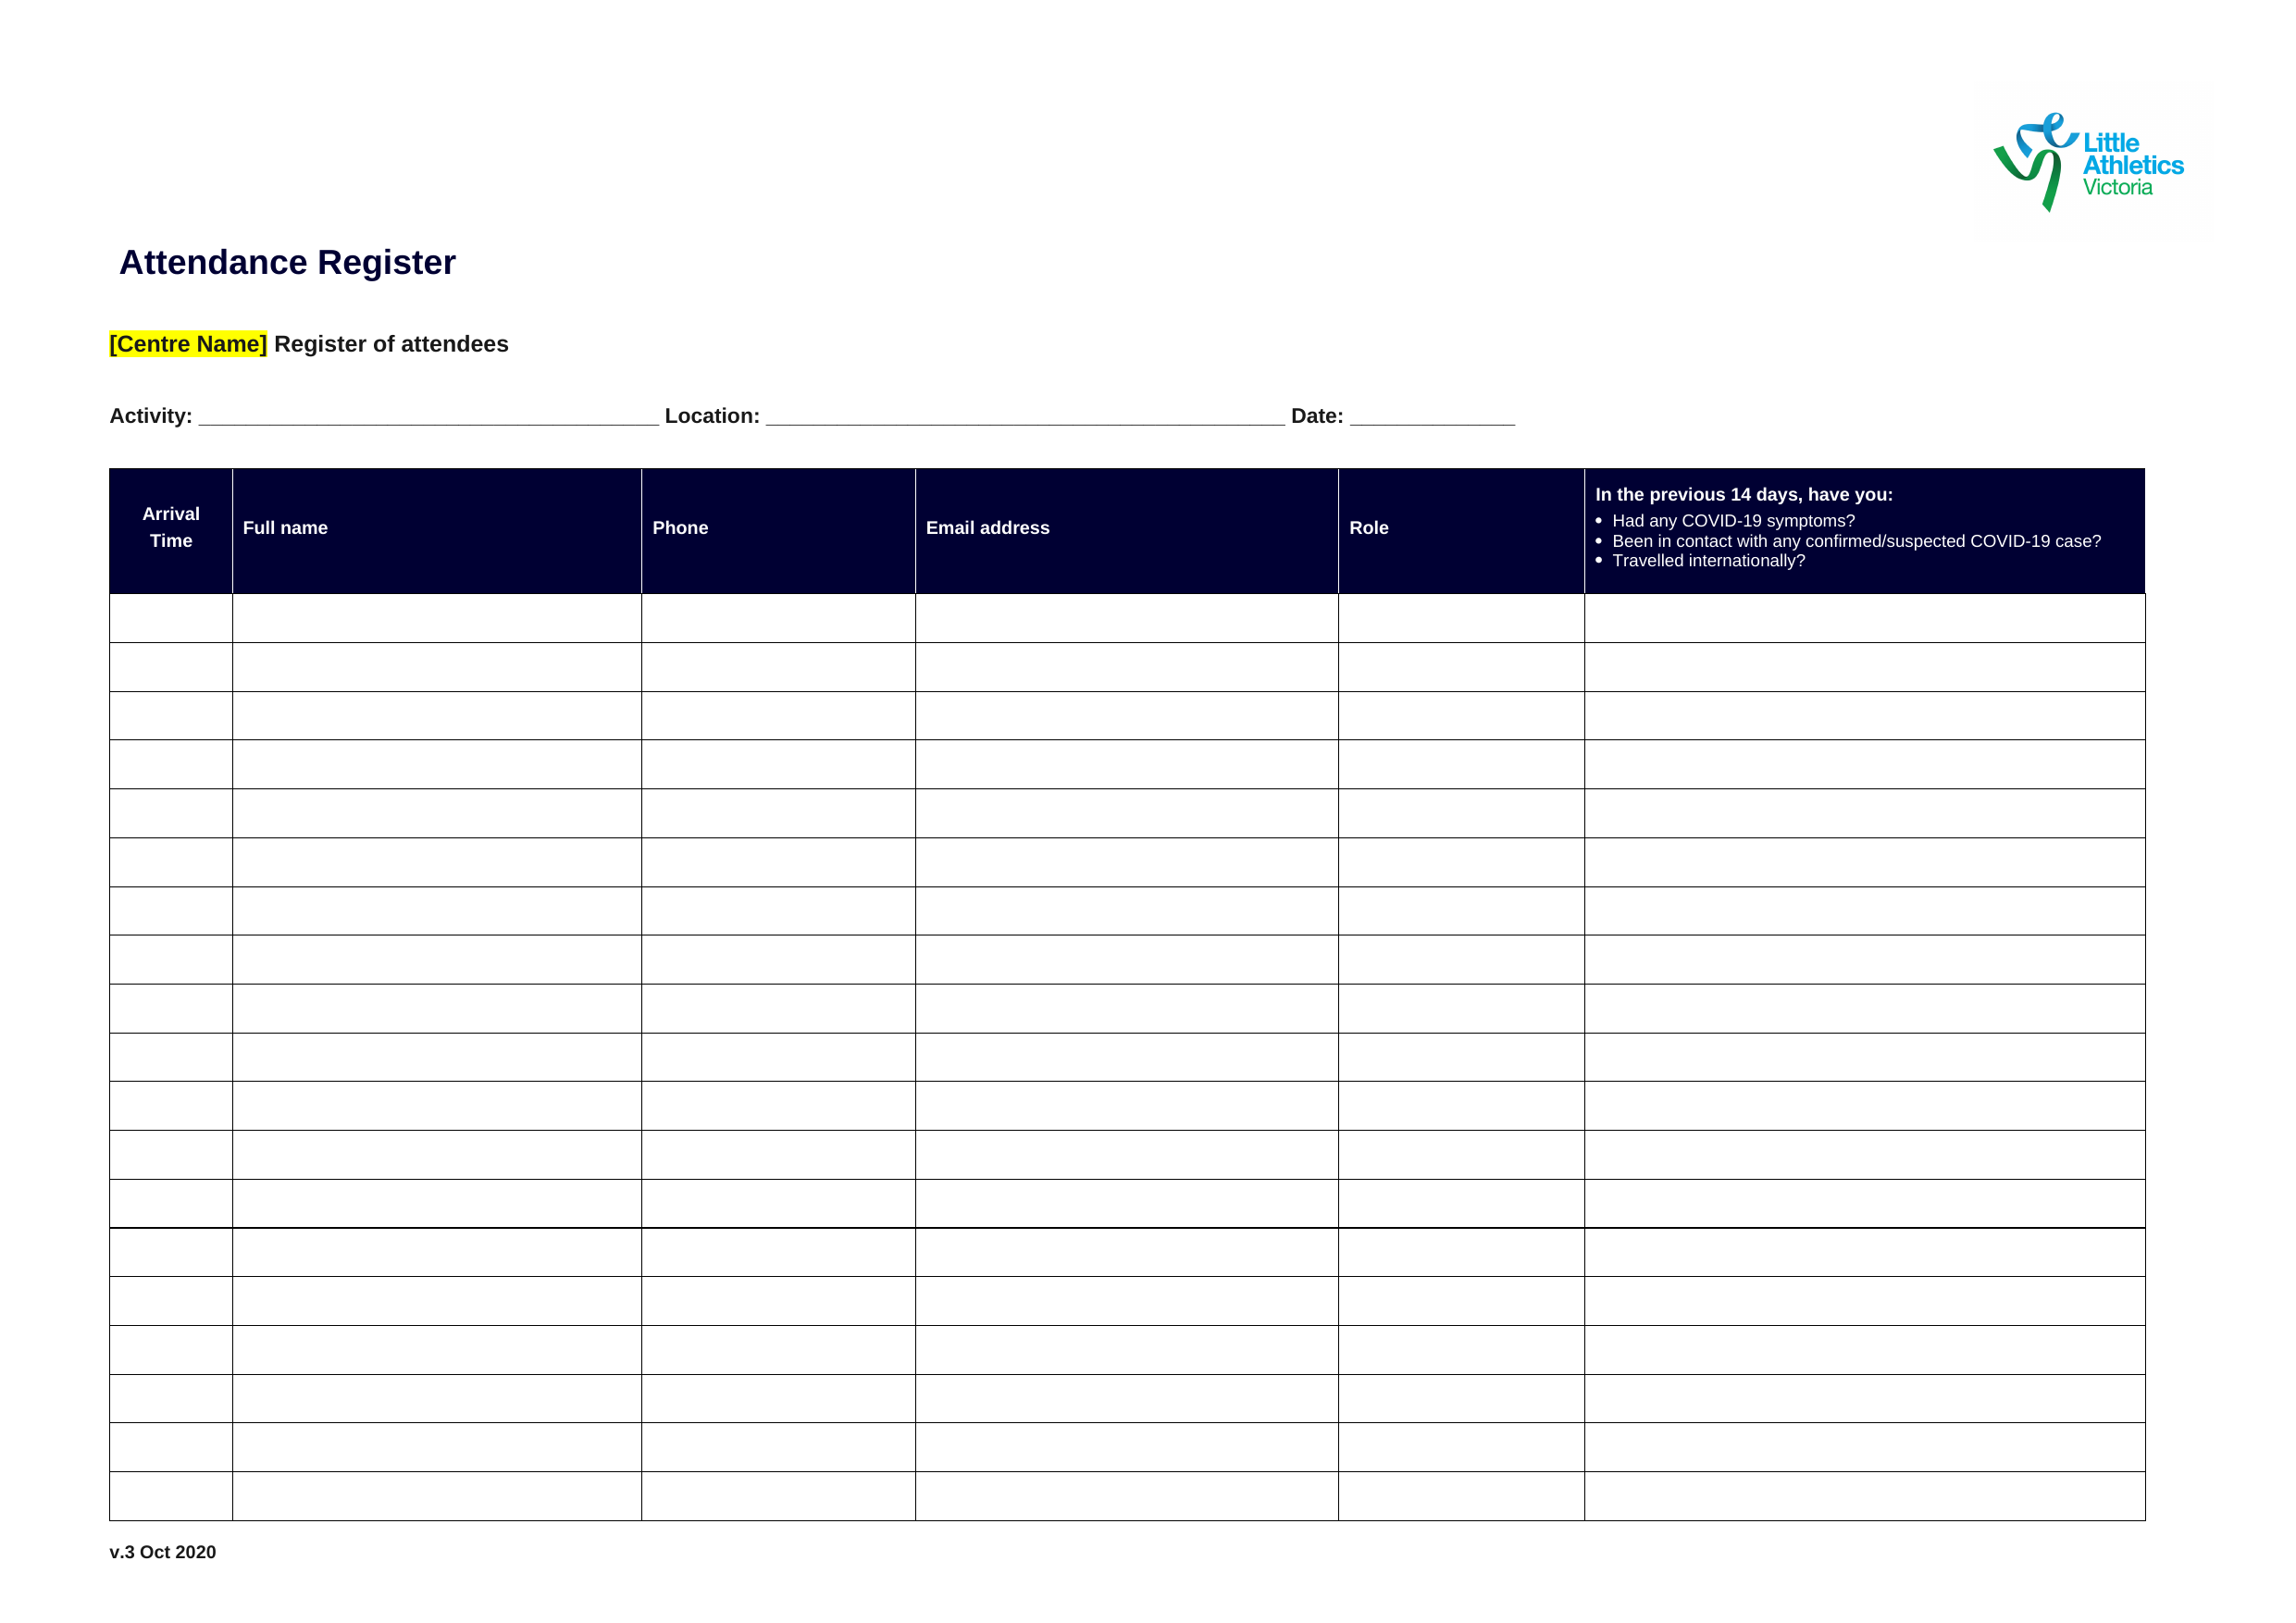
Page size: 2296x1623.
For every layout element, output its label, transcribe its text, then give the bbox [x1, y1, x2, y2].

table_cell [1339, 692, 1584, 739]
text Activity: _______________________________________ Location: ____________________________________________ Date: ______________ [109, 403, 2214, 427]
table_cell [916, 1277, 1338, 1325]
table_cell [233, 1229, 641, 1276]
table_cell [1339, 1131, 1584, 1179]
table_cell [233, 1326, 641, 1373]
table_cell [110, 1034, 232, 1081]
table_cell [642, 1423, 915, 1471]
table_cell [1339, 1229, 1584, 1276]
table_cell [642, 789, 915, 837]
table_header Email address [916, 469, 1338, 593]
table_cell [1339, 985, 1584, 1033]
table_cell [916, 692, 1338, 739]
table_cell [1339, 789, 1584, 837]
table_cell [110, 1423, 232, 1471]
table_cell [642, 838, 915, 886]
picture [1973, 81, 2214, 242]
table_cell [1585, 1423, 2145, 1471]
table_cell [916, 985, 1338, 1033]
table_cell [1585, 1375, 2145, 1422]
table_cell [1339, 1277, 1584, 1325]
table_cell [1585, 1326, 2145, 1373]
table_cell [916, 935, 1338, 984]
table_cell [1585, 692, 2145, 739]
table_cell [642, 643, 915, 691]
table_cell [642, 1082, 915, 1130]
table_cell [642, 1180, 915, 1227]
table_cell [110, 643, 232, 691]
table_cell [110, 1082, 232, 1130]
table_cell [642, 935, 915, 984]
table_cell [110, 838, 232, 886]
table_cell [1585, 740, 2145, 788]
table_cell [233, 1082, 641, 1130]
table_cell [642, 594, 915, 642]
table_cell [233, 1277, 641, 1325]
table_cell [110, 594, 232, 642]
table_header Role [1339, 469, 1584, 593]
table_cell [1339, 1423, 1584, 1471]
table_cell [916, 789, 1338, 837]
table_cell [916, 1375, 1338, 1422]
table_cell [642, 692, 915, 739]
subtitle [Centre Name] Register of attendees [109, 328, 2214, 357]
table_cell [233, 643, 641, 691]
table_cell [1339, 1034, 1584, 1081]
table_cell [916, 838, 1338, 886]
table_cell [110, 1131, 232, 1179]
table_cell [233, 789, 641, 837]
table_cell [642, 1326, 915, 1373]
table_cell [916, 887, 1338, 935]
table_cell [1585, 594, 2145, 642]
table_cell [1585, 789, 2145, 837]
table_cell [642, 740, 915, 788]
table_cell [233, 985, 641, 1033]
table_cell [1339, 1326, 1584, 1373]
table_cell [916, 594, 1338, 642]
table_cell [1339, 643, 1584, 691]
table_cell [110, 1180, 232, 1227]
table_cell [1339, 1082, 1584, 1130]
table_cell [916, 1131, 1338, 1179]
table_cell [642, 887, 915, 935]
table_cell [233, 740, 641, 788]
table_cell [916, 740, 1338, 788]
table_cell [642, 985, 915, 1033]
table_cell [110, 789, 232, 837]
table_cell [110, 887, 232, 935]
table_cell [1585, 643, 2145, 691]
table_cell [642, 1375, 915, 1422]
table_cell [1339, 1375, 1584, 1422]
table_cell [110, 692, 232, 739]
table_cell [1585, 1082, 2145, 1130]
table_cell [1339, 594, 1584, 642]
subtitle Attendance Register [109, 242, 2214, 281]
table_cell [1585, 985, 2145, 1033]
table_cell [233, 1180, 641, 1227]
table_cell [916, 1034, 1338, 1081]
table_cell [1339, 838, 1584, 886]
table_cell [233, 1131, 641, 1179]
table_header Full name [233, 469, 641, 593]
table_cell [642, 1229, 915, 1276]
table_cell [110, 1326, 232, 1373]
table_cell [1585, 1277, 2145, 1325]
table_cell [233, 1375, 641, 1422]
table_cell [1339, 935, 1584, 984]
table_cell [110, 1277, 232, 1325]
table_cell [642, 1034, 915, 1081]
table_cell [1339, 740, 1584, 788]
table_cell [1585, 838, 2145, 886]
table_cell [642, 1277, 915, 1325]
table_cell [916, 1472, 1338, 1520]
table_cell [110, 1229, 232, 1276]
table_cell [233, 887, 641, 935]
table_cell [1585, 1180, 2145, 1227]
table_cell [642, 1131, 915, 1179]
table_header In the previous 14 days, have you: Had any COVID-19 symptoms? Been in contact with any confirmed/suspected COVID-19 case? Travelled internationally? [1585, 469, 2145, 593]
table_cell [916, 1082, 1338, 1130]
table_header Phone [642, 469, 915, 593]
table_cell [1585, 1034, 2145, 1081]
table_cell [233, 838, 641, 886]
table_cell [1585, 1472, 2145, 1520]
table_cell [916, 1326, 1338, 1373]
table_cell [110, 985, 232, 1033]
table_cell [233, 692, 641, 739]
table_cell [1585, 1229, 2145, 1276]
table_cell [110, 935, 232, 984]
table_cell [233, 594, 641, 642]
table_cell [642, 1472, 915, 1520]
table_cell [1585, 935, 2145, 984]
table_cell [916, 643, 1338, 691]
table_cell [110, 740, 232, 788]
table_header Arrival Time [110, 469, 232, 593]
table_cell [916, 1229, 1338, 1276]
table_cell [233, 1034, 641, 1081]
table_cell [233, 935, 641, 984]
table_cell [916, 1180, 1338, 1227]
table_cell [1339, 887, 1584, 935]
table_cell [233, 1472, 641, 1520]
table_cell [1585, 1131, 2145, 1179]
table_cell [110, 1375, 232, 1422]
table_cell [1585, 887, 2145, 935]
table_cell [110, 1472, 232, 1520]
table_cell [1339, 1472, 1584, 1520]
table_cell [233, 1423, 641, 1471]
table_cell [1339, 1180, 1584, 1227]
table_cell [916, 1423, 1338, 1471]
